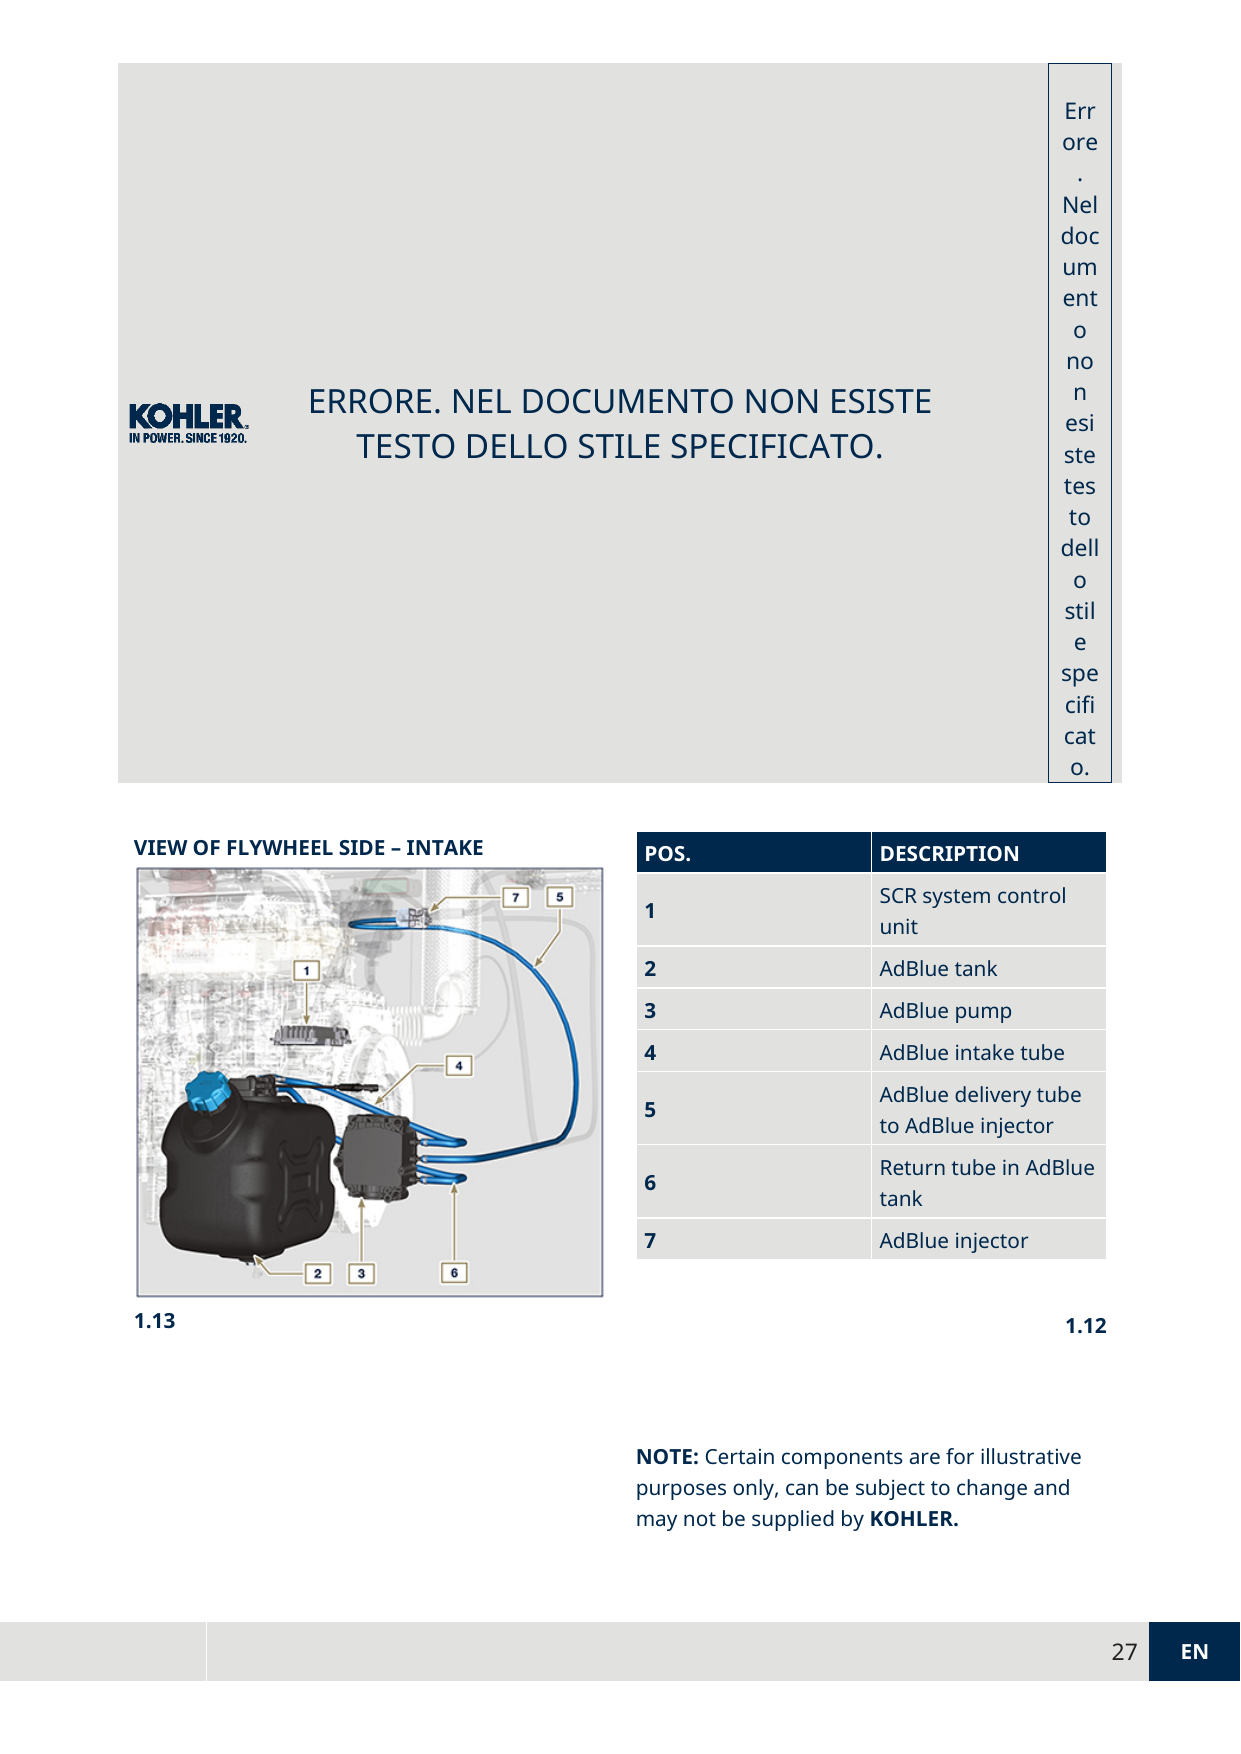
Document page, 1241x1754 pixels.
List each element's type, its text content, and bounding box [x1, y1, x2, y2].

picture [133, 864, 607, 1301]
table_cell 1.12 NOTE: Certain components are for illustrative purposes only, can be subject to change and may not be supplied by KOHLER. [620, 815, 1122, 1551]
table_cell VIEW OF FLYWHEEL SIDE – INTAKE 1.13 [118, 815, 620, 1551]
picture [129, 403, 249, 443]
